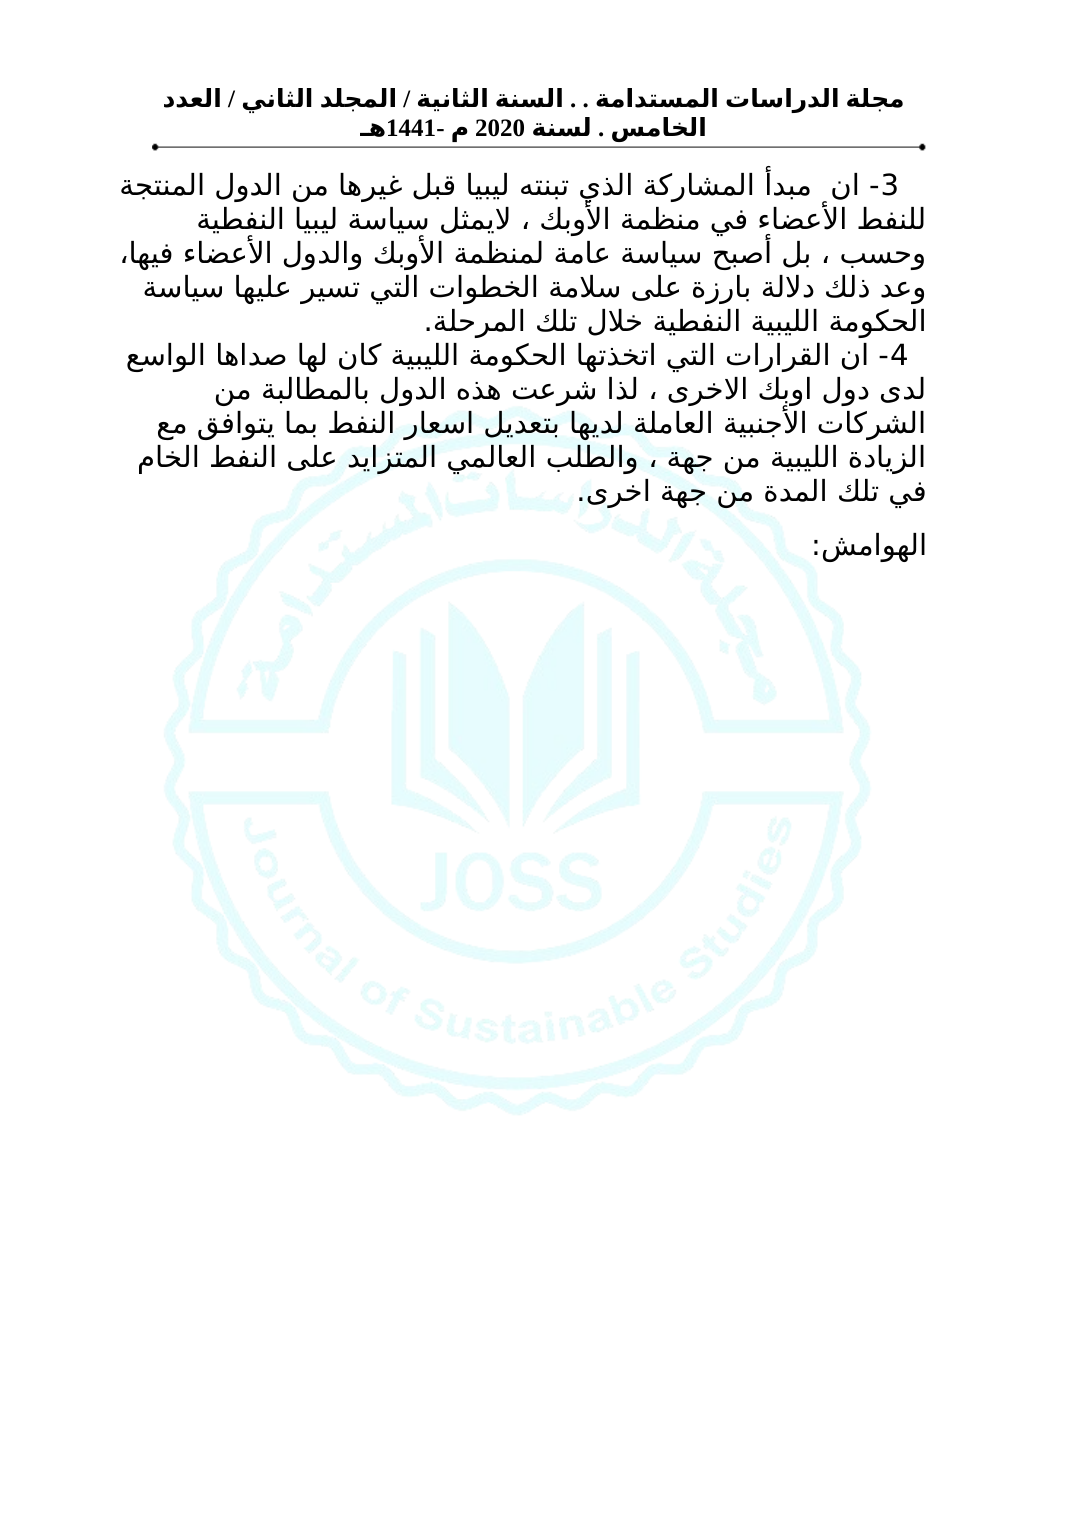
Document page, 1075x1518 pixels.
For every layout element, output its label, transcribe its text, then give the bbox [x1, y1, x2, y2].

picture [152, 141, 927, 155]
text الهوامش: [118, 529, 927, 563]
text 4- ان القرارات التي اتخذتها الحكومة الليبية كان لها صداها الواسع لدى دول اوبك الاخرى ، لذا شرعت هذه الدول بالمطالبة من الشركات الأجنبية العاملة لديها بتعديل اسعار النفط بما يتوافق مع الزيادة الليبية من جهة ، والطلب العالمي المتزايد على النفط الخام في تلك المدة من جهة اخرى. [118, 338, 927, 508]
text 3- ان مبدأ المشاركة الذي تبنته ليبيا قبل غيرها من الدول المنتجة للنفط الأعضاء في منظمة الأوبك ، لايمثل سياسة ليبيا النفطية وحسب ، بل أصبح سياسة عامة لمنظمة الأوبك والدول الأعضاء فيها، وعد ذلك دلالة بارزة على سلامة الخطوات التي تسير عليها سياسة الحكومة الليبية النفطية خلال تلك المرحلة. [88, 168, 927, 338]
